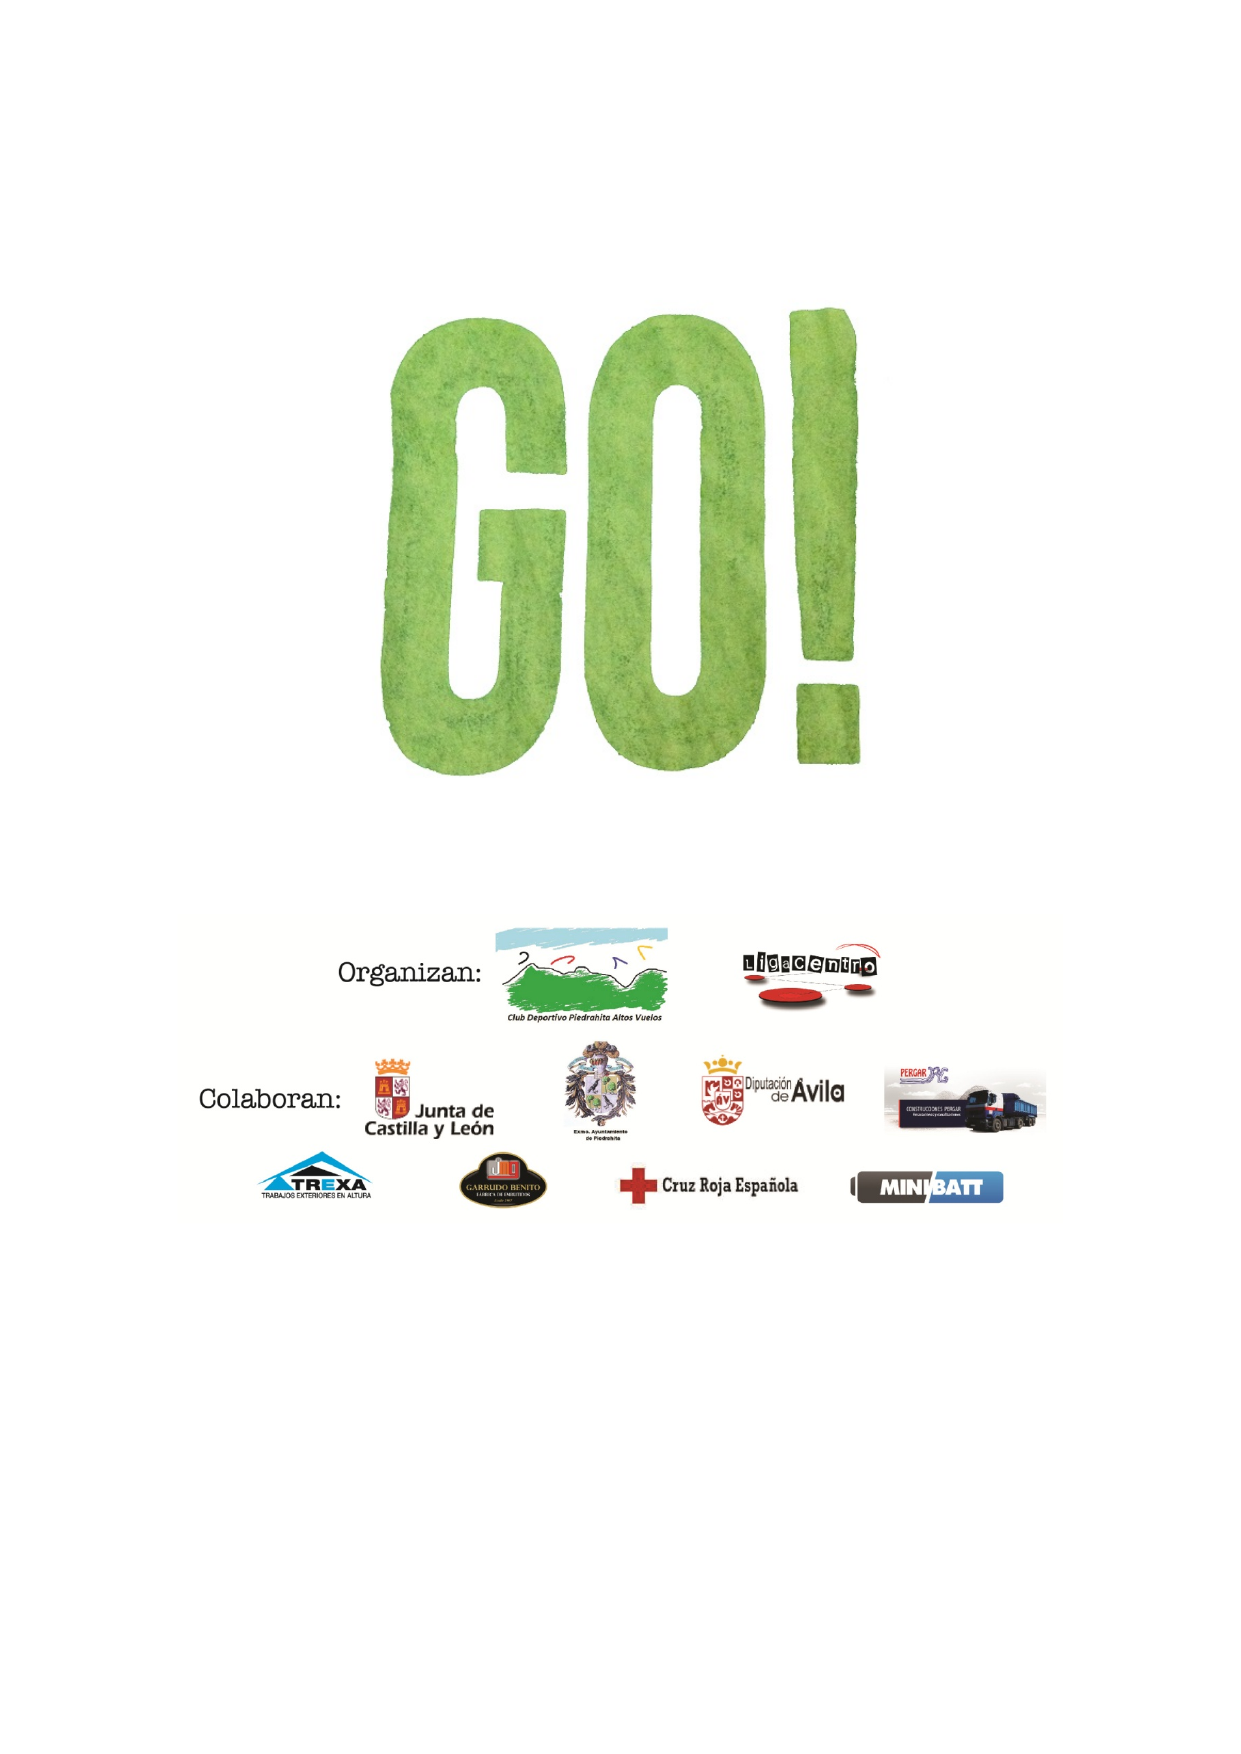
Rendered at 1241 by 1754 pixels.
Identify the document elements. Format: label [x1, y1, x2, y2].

picture [177, 914, 1063, 1260]
picture [338, 266, 902, 830]
